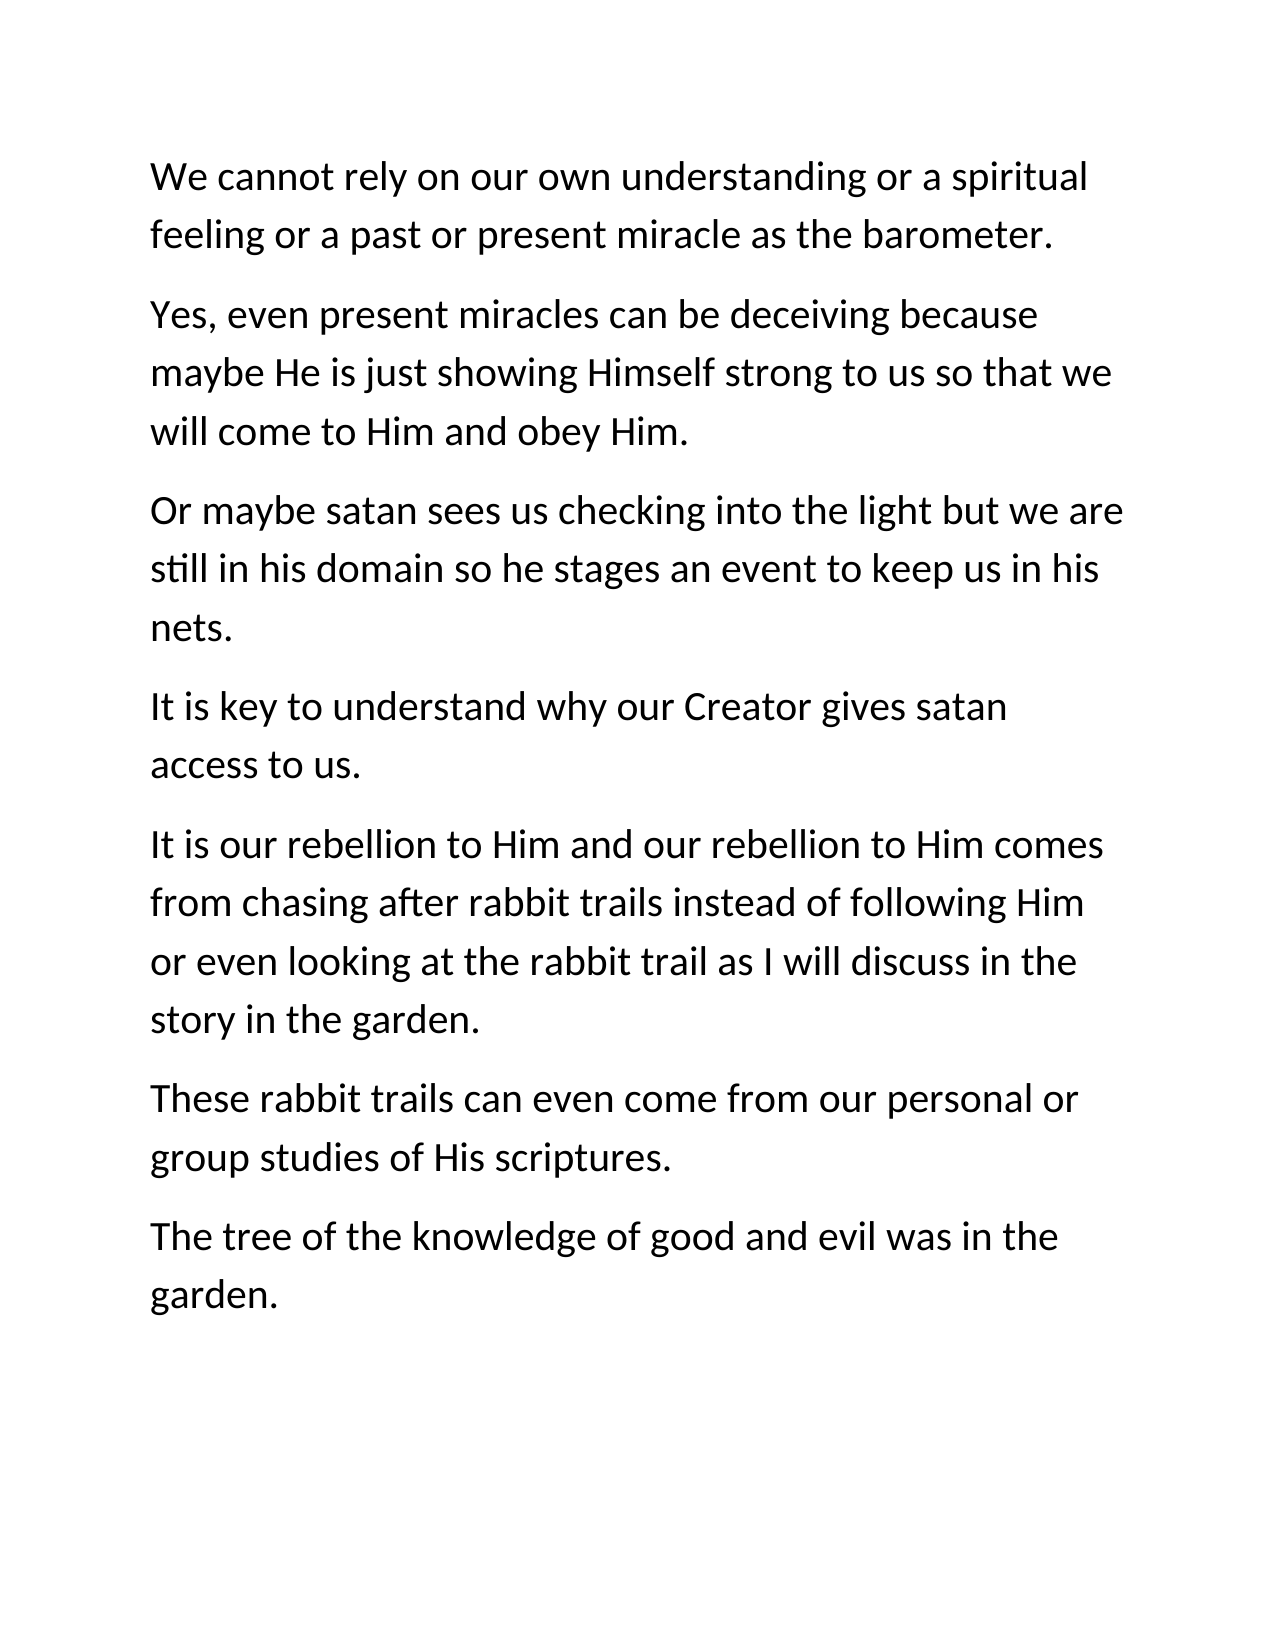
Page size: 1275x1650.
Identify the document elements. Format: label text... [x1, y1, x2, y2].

text It is our rebellion to Him and our rebellion to Him comes from chasing after rabbit trails instead of following Him or even looking at the rabbit trail as I will discuss in the story in the garden. [150, 818, 1125, 1044]
text Or maybe satan sees us checking into the light but we are still in his domain so he stages an event to keep us in his nets. [150, 484, 1125, 652]
text We cannot rely on our own understanding or a spiritual feeling or a past or present miracle as the barometer. [150, 150, 1125, 259]
text It is key to understand why our Creator gives satan access to us. [150, 680, 1125, 789]
text Yes, even present miracles can be deceiving because maybe He is just showing Himself strong to us so that we will come to Him and obey Him. [150, 288, 1125, 455]
text The tree of the knowledge of good and evil was in the garden. [150, 1210, 1125, 1319]
text These rabbit trails can even come from our personal or group studies of His scriptures. [150, 1072, 1125, 1182]
